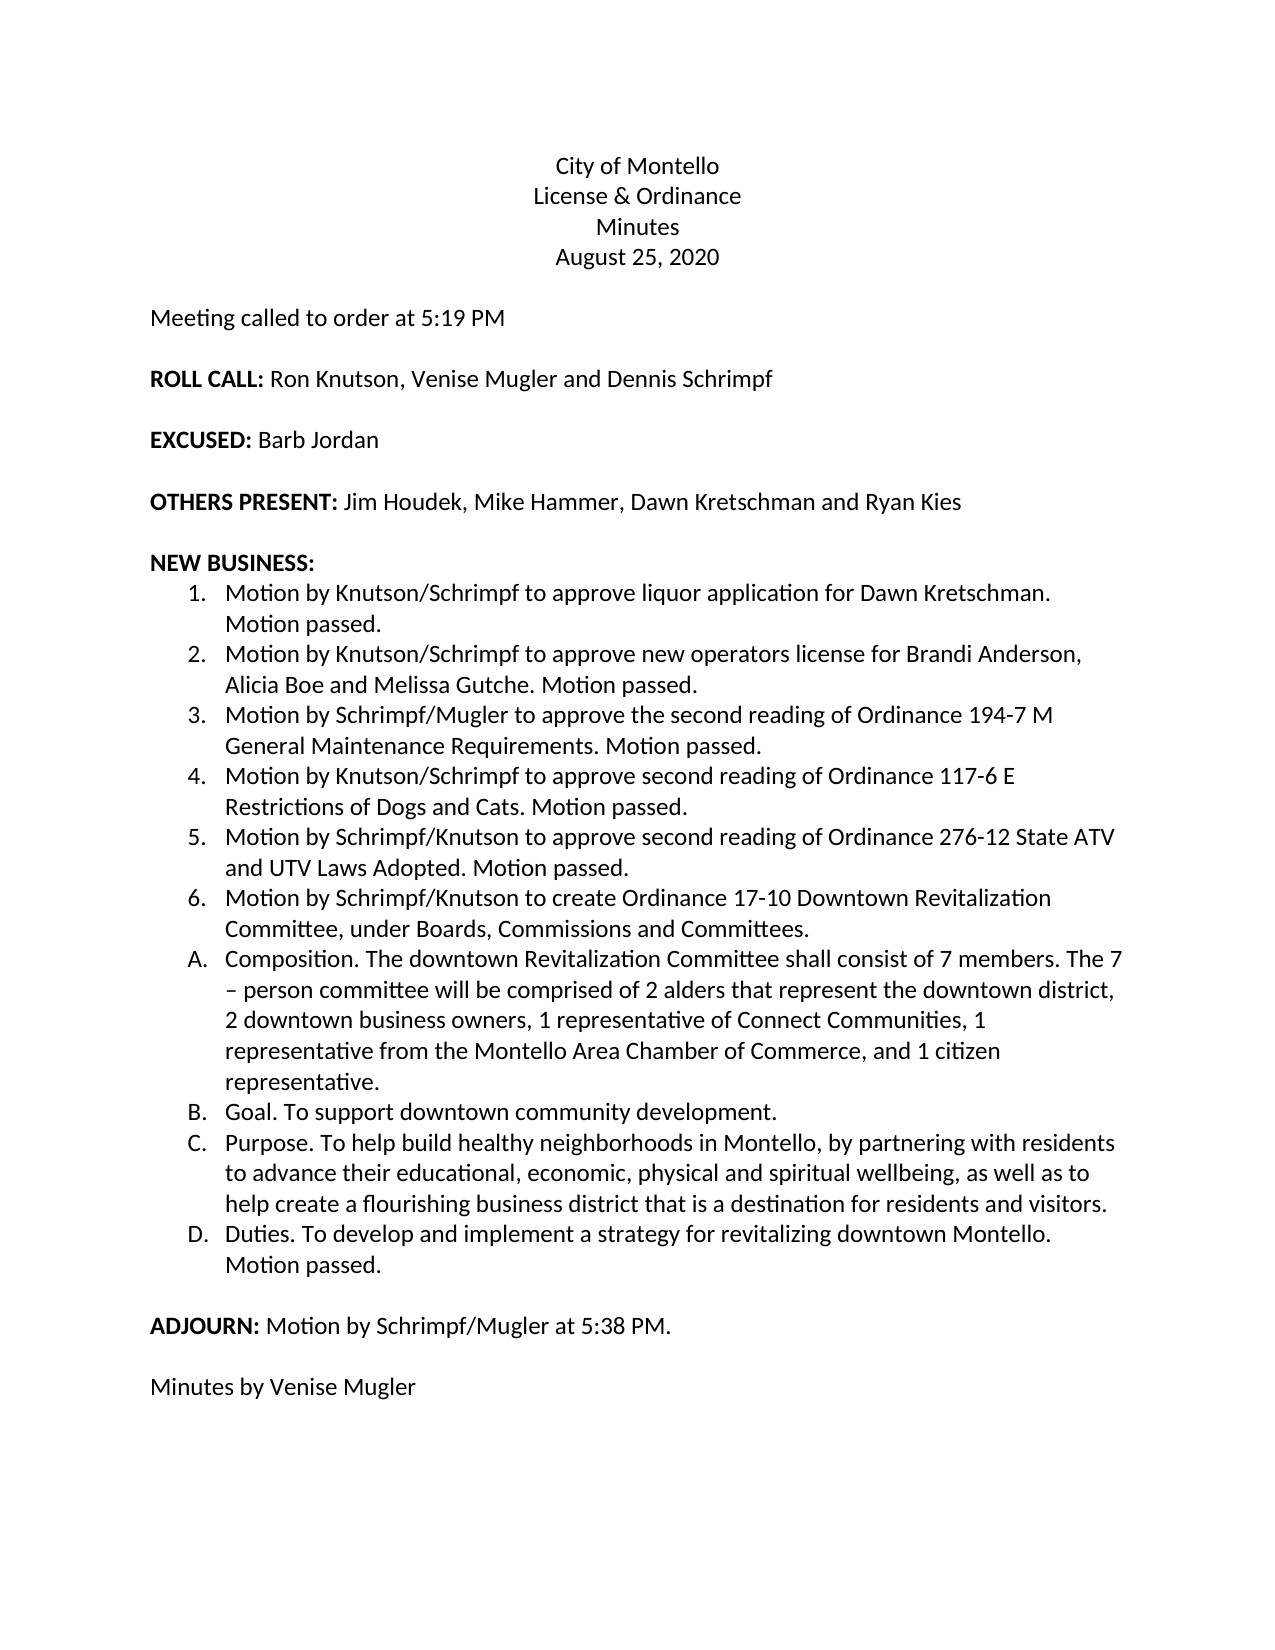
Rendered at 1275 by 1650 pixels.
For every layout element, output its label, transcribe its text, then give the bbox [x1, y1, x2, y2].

list Purpose. To help build healthy neighborhoods in Montello, by partnering with residents to advance their educational, economic, physical and spiritual wellbeing, as well as to help create a flourishing business district that is a destination for residents and visitors. [187, 1127, 1125, 1218]
text ADJOURN: Motion by Schrimpf/Mugler at 5:38 PM. [150, 1310, 1125, 1340]
list Composition. The downtown Revitalization Committee shall consist of 7 members. The 7 – person committee will be comprised of 2 alders that represent the downtown district, 2 downtown business owners, 1 representative of Connect Communities, 1 representative from the Montello Area Chamber of Commerce, and 1 citizen representative. [187, 943, 1125, 1096]
text License & Ordinance [150, 181, 1125, 211]
list Motion by Schrimpf/Mugler to approve the second reading of Ordinance 194-7 M General Maintenance Requirements. Motion passed. [187, 699, 1125, 760]
text City of Montello [150, 150, 1125, 181]
list Motion by Schrimpf/Knutson to create Ordinance 17-10 Downtown Revitalization Committee, under Boards, Commissions and Committees. [187, 882, 1125, 943]
text Meeting called to order at 5:19 PM [150, 303, 1125, 333]
text NEW BUSINESS: [150, 547, 1125, 577]
text EXCUSED: Barb Jordan [150, 425, 1125, 455]
text Minutes [150, 211, 1125, 242]
list Goal. To support downtown community development. [187, 1096, 1125, 1127]
list Motion by Knutson/Schrimpf to approve second reading of Ordinance 117-6 E Restrictions of Dogs and Cats. Motion passed. [187, 760, 1125, 821]
text ROLL CALL: Ron Knutson, Venise Mugler and Dennis Schrimpf [150, 364, 1125, 394]
list Duties. To develop and implement a strategy for revitalizing downtown Montello. Motion passed. [187, 1218, 1125, 1279]
text August 25, 2020 [150, 242, 1125, 272]
list Motion by Knutson/Schrimpf to approve new operators license for Brandi Anderson, Alicia Boe and Melissa Gutche. Motion passed. [187, 638, 1125, 699]
text Minutes by Venise Mugler [150, 1371, 1125, 1401]
text OTHERS PRESENT: Jim Houdek, Mike Hammer, Dawn Kretschman and Ryan Kies [150, 486, 1125, 516]
list Motion by Knutson/Schrimpf to approve liquor application for Dawn Kretschman. Motion passed. [187, 577, 1125, 638]
list Motion by Schrimpf/Knutson to approve second reading of Ordinance 276-12 State ATV and UTV Laws Adopted. Motion passed. [187, 821, 1125, 882]
